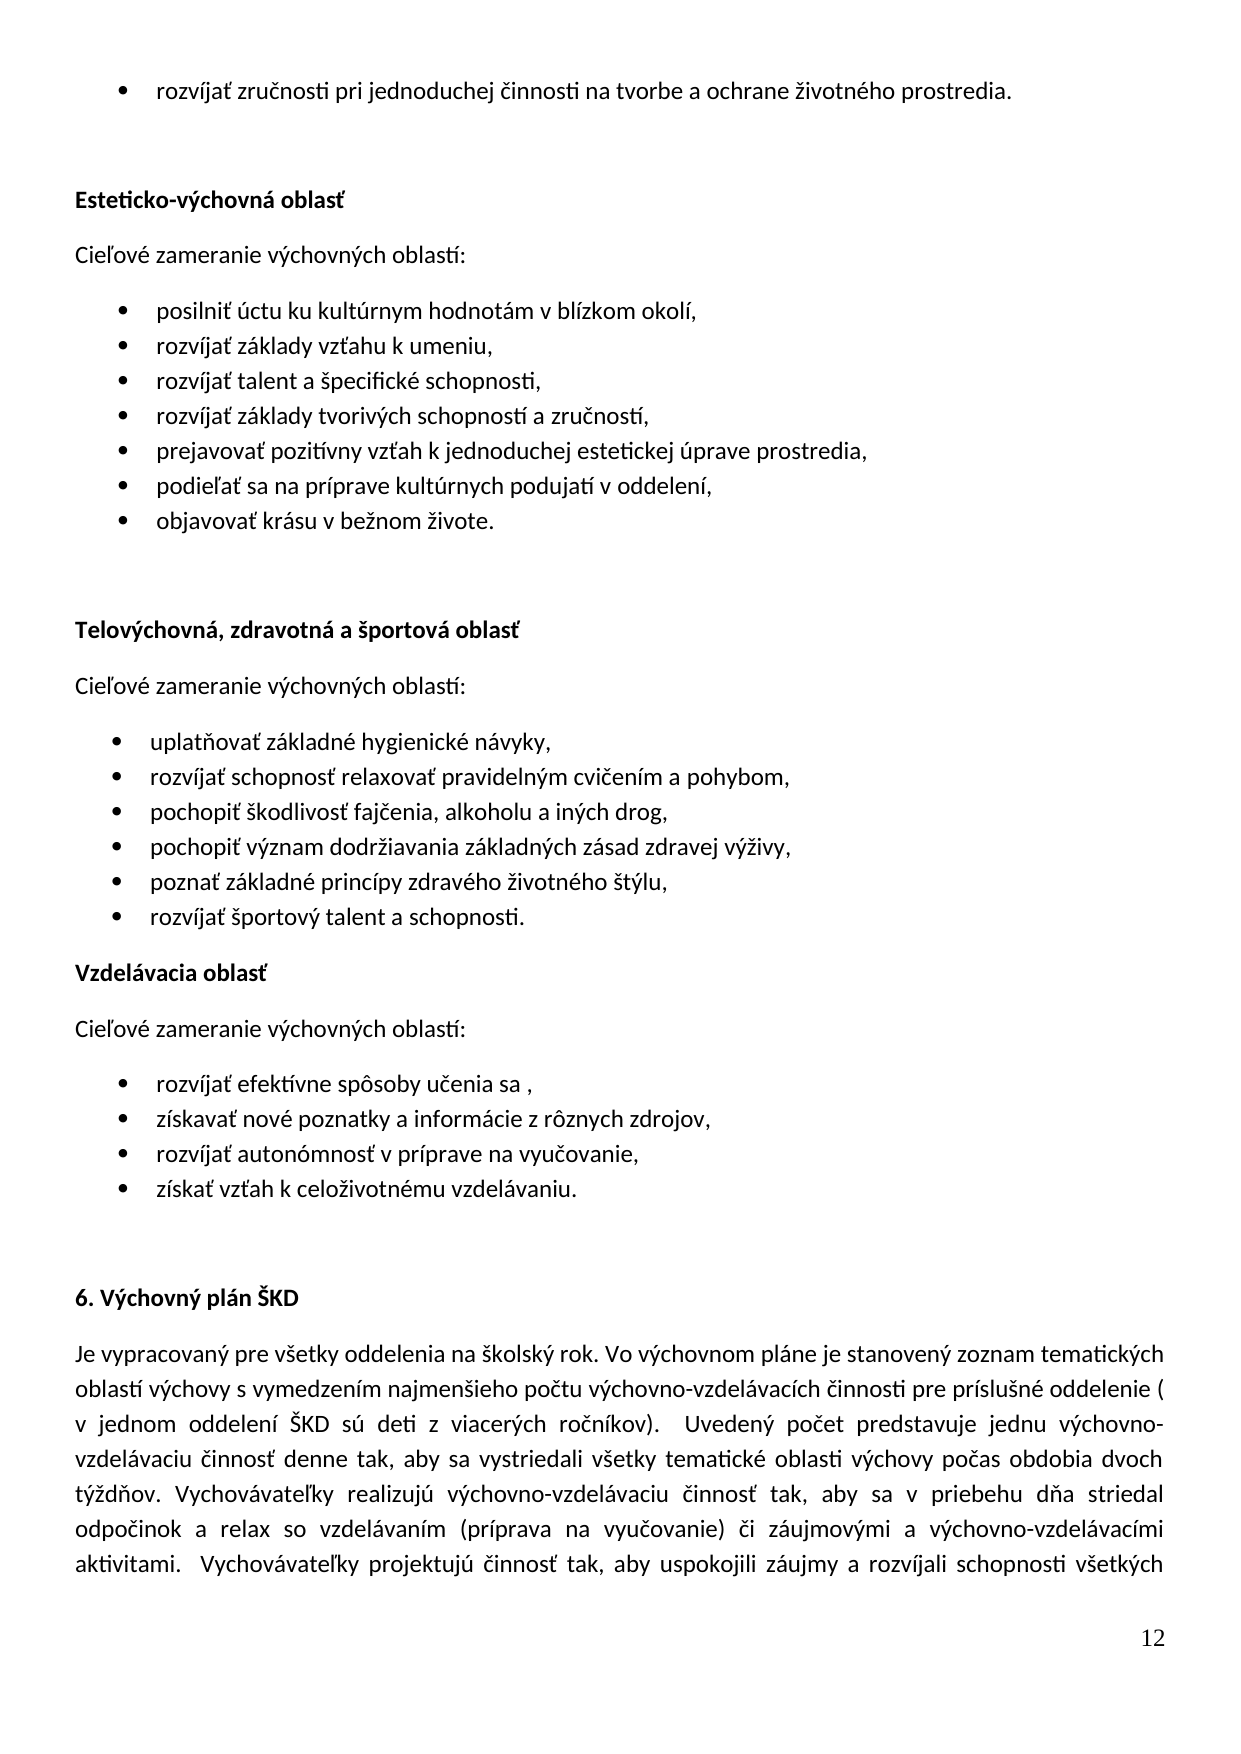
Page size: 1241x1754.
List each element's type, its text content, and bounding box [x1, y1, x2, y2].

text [75, 1338, 1165, 1579]
list rozvíjať základy tvorivých schopností a zručností, [119, 401, 1165, 431]
text 6. Výchovný plán ŠKD [75, 1282, 1165, 1313]
text Cieľové zameranie výchovných oblastí: [75, 670, 1165, 701]
text Cieľové zameranie výchovných oblastí: [75, 1013, 1165, 1043]
list pochopiť škodlivosť fajčenia, alkoholu a iných drog, [112, 796, 1165, 827]
text Vzdelávacia oblasť [75, 957, 1165, 987]
list pochopiť význam dodržiavania základných zásad zdravej výživy, [112, 831, 1165, 862]
list rozvíjať základy vzťahu k umeniu, [119, 331, 1165, 361]
list uplatňovať základné hygienické návyky, [112, 726, 1165, 757]
list rozvíjať schopnosť relaxovať pravidelným cvičením a pohybom, [112, 761, 1165, 792]
list podieľať sa na príprave kultúrnych podujatí v oddelení, [119, 471, 1165, 501]
list rozvíjať talent a špecifické schopnosti, [119, 366, 1165, 396]
list rozvíjať efektívne spôsoby učenia sa , [119, 1068, 1165, 1099]
text Telovýchovná, zdravotná a športová oblasť [75, 614, 1165, 645]
list objavovať krásu v bežnom živote. [119, 506, 1165, 536]
text Esteticko-výchovná oblasť [75, 184, 1165, 214]
list rozvíjať autonómnosť v príprave na vyučovanie, [119, 1138, 1165, 1169]
list získavať nové poznatky a informácie z rôznych zdrojov, [119, 1103, 1165, 1134]
list posilniť úctu ku kultúrnym hodnotám v blízkom okolí, [119, 296, 1165, 326]
list prejavovať pozitívny vzťah k jednoduchej estetickej úprave prostredia, [119, 436, 1165, 466]
list poznať základné princípy zdravého životného štýlu, [112, 866, 1165, 897]
list rozvíjať športový talent a schopnosti. [112, 901, 1165, 932]
list získať vzťah k celoživotnému vzdelávaniu. [119, 1173, 1165, 1204]
text Cieľové zameranie výchovných oblastí: [75, 240, 1165, 270]
list rozvíjať zručnosti pri jednoduchej činnosti na tvorbe a ochrane životného prostredia. [119, 75, 1165, 106]
